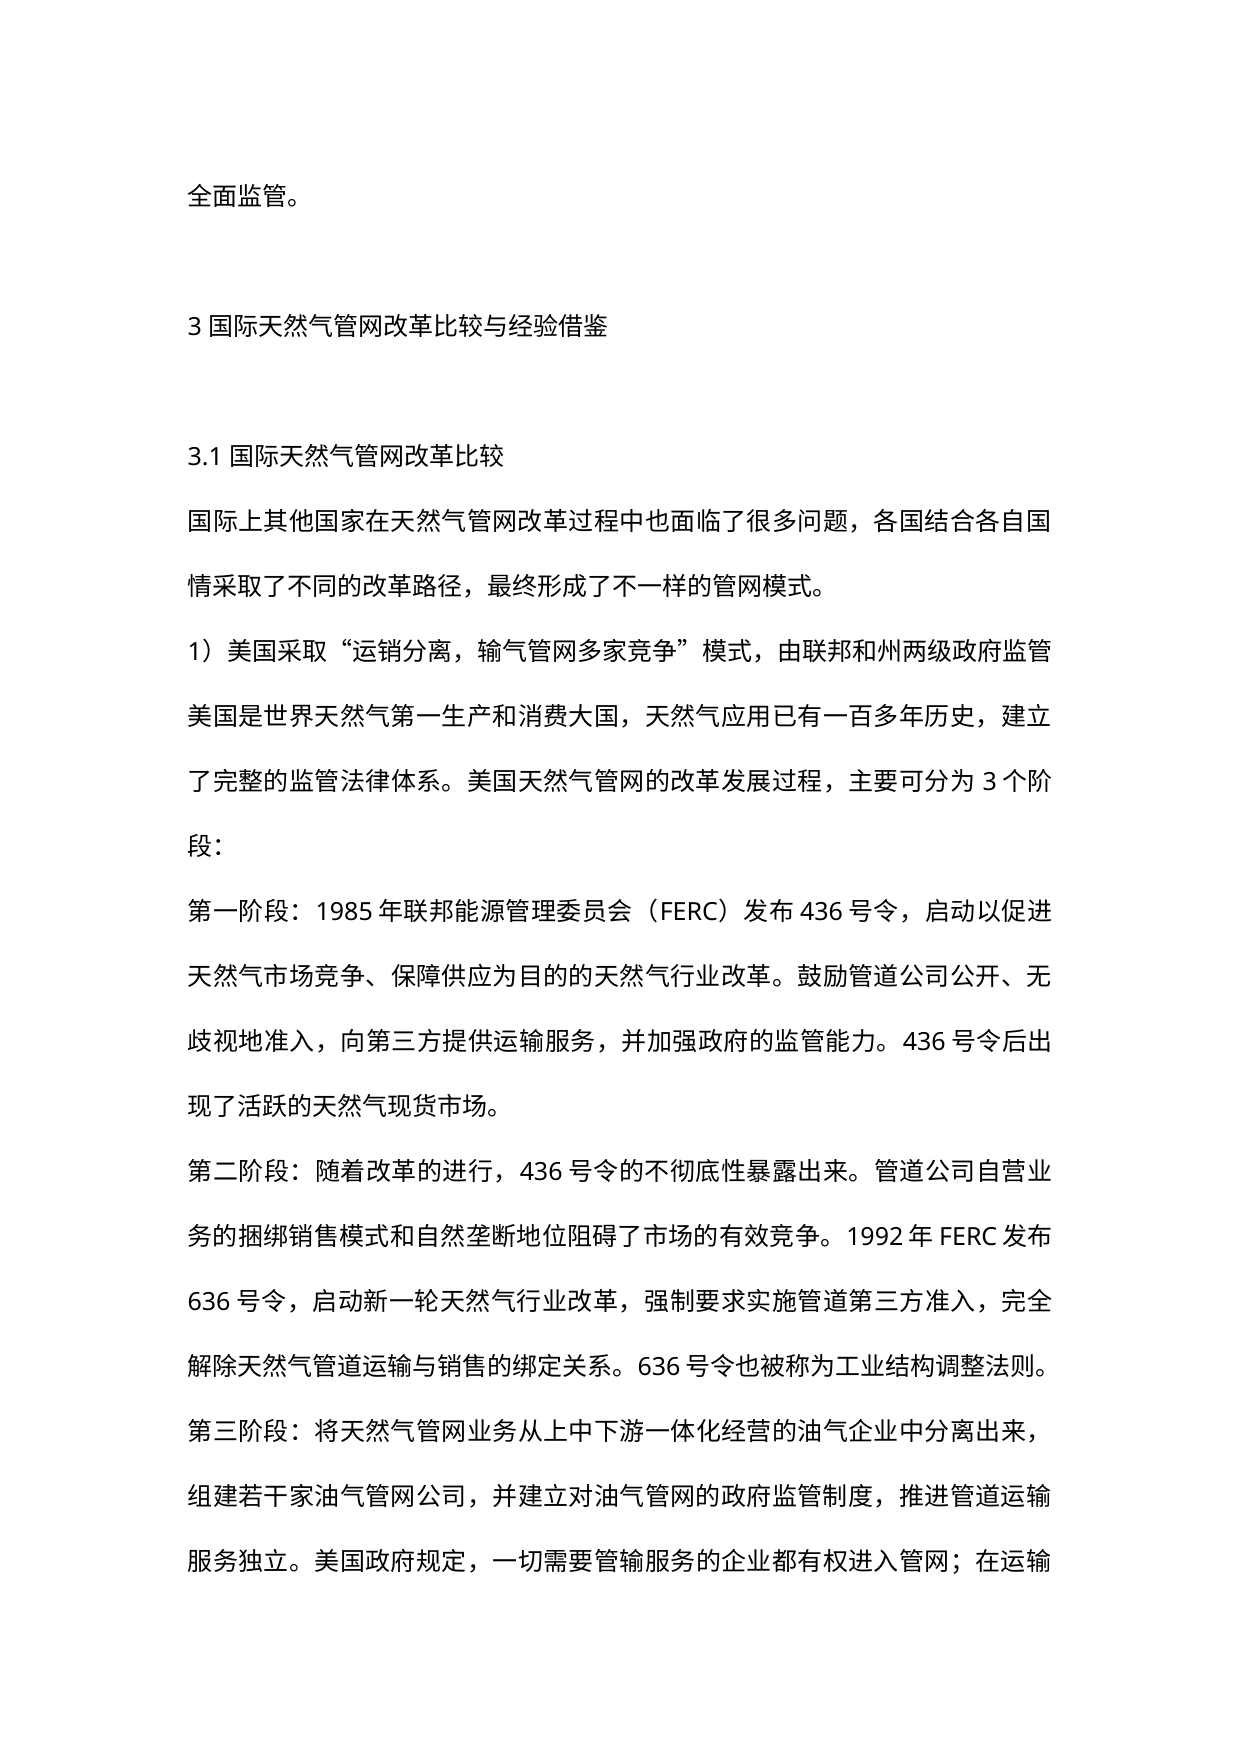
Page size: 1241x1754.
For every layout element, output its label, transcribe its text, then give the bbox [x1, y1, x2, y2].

text 第一阶段：1985年联邦能源管理委员会（FERC）发布436号令，启动以促进天然气市场竞争、保障供应为目的的天然气行业改革。鼓励管道公司公开、无歧视地准入，向第三方提供运输服务，并加强政府的监管能力。436号令后出现了活跃的天然气现货市场。 [187, 877, 1053, 1137]
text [187, 1397, 1053, 1592]
text 3 国际天然气管网改革比较与经验借鉴 [187, 292, 1053, 357]
text 第二阶段：随着改革的进行，436号令的不彻底性暴露出来。管道公司自营业务的捆绑销售模式和自然垄断地位阻碍了市场的有效竞争。1992年FERC发布636号令，启动新一轮天然气行业改革，强制要求实施管道第三方准入，完全解除天然气管道运输与销售的绑定关系。636号令也被称为工业结构调整法则。 [187, 1137, 1053, 1397]
text 国际上其他国家在天然气管网改革过程中也面临了很多问题，各国结合各自国情采取了不同的改革路径，最终形成了不一样的管网模式。 [187, 487, 1053, 617]
text 美国是世界天然气第一生产和消费大国，天然气应用已有一百多年历史，建立了完整的监管法律体系。美国天然气管网的改革发展过程，主要可分为3个阶段： [187, 682, 1053, 877]
text 3.1 国际天然气管网改革比较 [187, 422, 1053, 487]
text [187, 162, 1053, 227]
text 1）美国采取“运销分离，输气管网多家竞争”模式，由联邦和州两级政府监管 [187, 617, 1053, 682]
